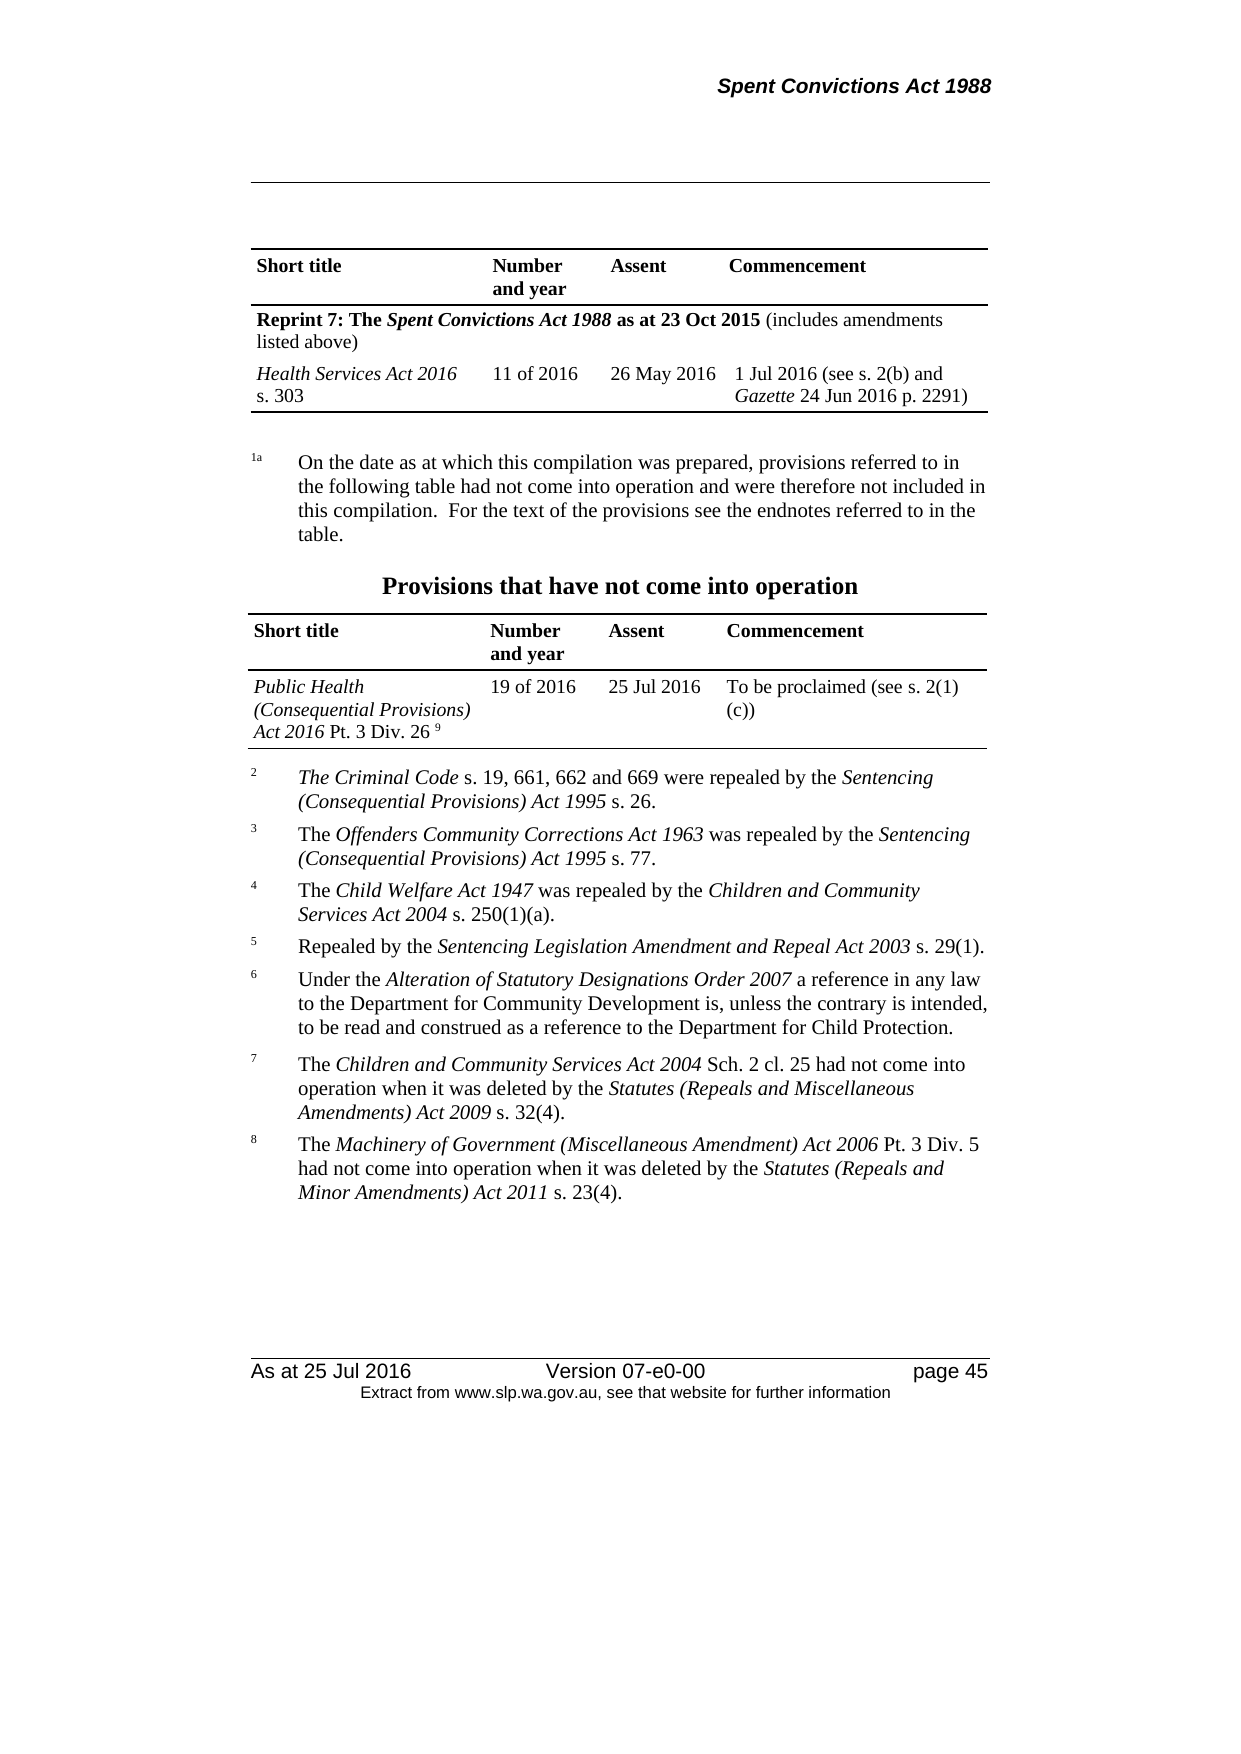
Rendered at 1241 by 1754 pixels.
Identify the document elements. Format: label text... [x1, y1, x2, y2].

table_cell 19 of 2016 [484, 671, 602, 747]
table_header Number and year [486, 250, 604, 303]
text 2 The Criminal Code s. 19, 661, 662 and 669 were repealed by the Sentencing (Consequential Provisions) Act 1995 s. 26. [251, 765, 990, 813]
table_header Commencement [721, 615, 987, 668]
table_header Short title [251, 250, 486, 303]
text 6 Under the Alteration of Statutory Designations Order 2007 a reference in any law to the Department for Community Development is, unless the contrary is intended, to be read and construed as a reference to the Department for Child Protection. [251, 967, 990, 1039]
table_cell Health Services Act 2016 s. 303 [251, 358, 486, 411]
table_header Assent [603, 615, 721, 668]
table_header Commencement [723, 250, 988, 303]
table_cell 26 May 2016 [605, 358, 728, 411]
text 5 Repealed by the Sentencing Legislation Amendment and Repeal Act 2003 s. 29(1). [251, 934, 990, 958]
table_cell Reprint 7: The Spent Convictions Act 1988 as at 23 Oct 2015 (includes amendments listed above) [251, 306, 988, 357]
table_header Assent [605, 250, 723, 303]
table_cell 1 Jul 2016 (see s. 2(b) and Gazette 24 Jun 2016 p. 2291) [729, 358, 988, 411]
table_cell To be proclaimed (see s. 2(1)(c)) [721, 671, 987, 747]
table_cell 11 of 2016 [486, 358, 604, 411]
text 7 The Children and Community Services Act 2004 Sch. 2 cl. 25 had not come into operation when it was deleted by the Statutes (Repeals and Miscellaneous Amendments) Act 2009 s. 32(4). [251, 1052, 990, 1124]
table_cell 25 Jul 2016 [603, 671, 721, 747]
table_header Number and year [484, 615, 602, 668]
subtitle Provisions that have not come into operation [251, 571, 990, 600]
table_cell Public Health (Consequential Provisions) Act 2016 Pt. 3 Div. 26 9 [248, 671, 484, 747]
text 3 The Offenders Community Corrections Act 1963 was repealed by the Sentencing (Consequential Provisions) Act 1995 s. 77. [251, 822, 990, 870]
table_header Short title [248, 615, 484, 668]
text 8 The Machinery of Government (Miscellaneous Amendment) Act 2006 Pt. 3 Div. 5 had not come into operation when it was deleted by the Statutes (Repeals and Minor Amendments) Act 2011 s. 23(4). [251, 1132, 990, 1204]
text 4 The Child Welfare Act 1947 was repealed by the Children and Community Services Act 2004 s. 250(1)(a). [251, 878, 990, 926]
text 1a On the date as at which this compilation was prepared, provisions referred to in the following table had not come into operation and were therefore not included in this compilation. For the text of the provisions see the endnotes referred to in the table. [251, 450, 990, 546]
